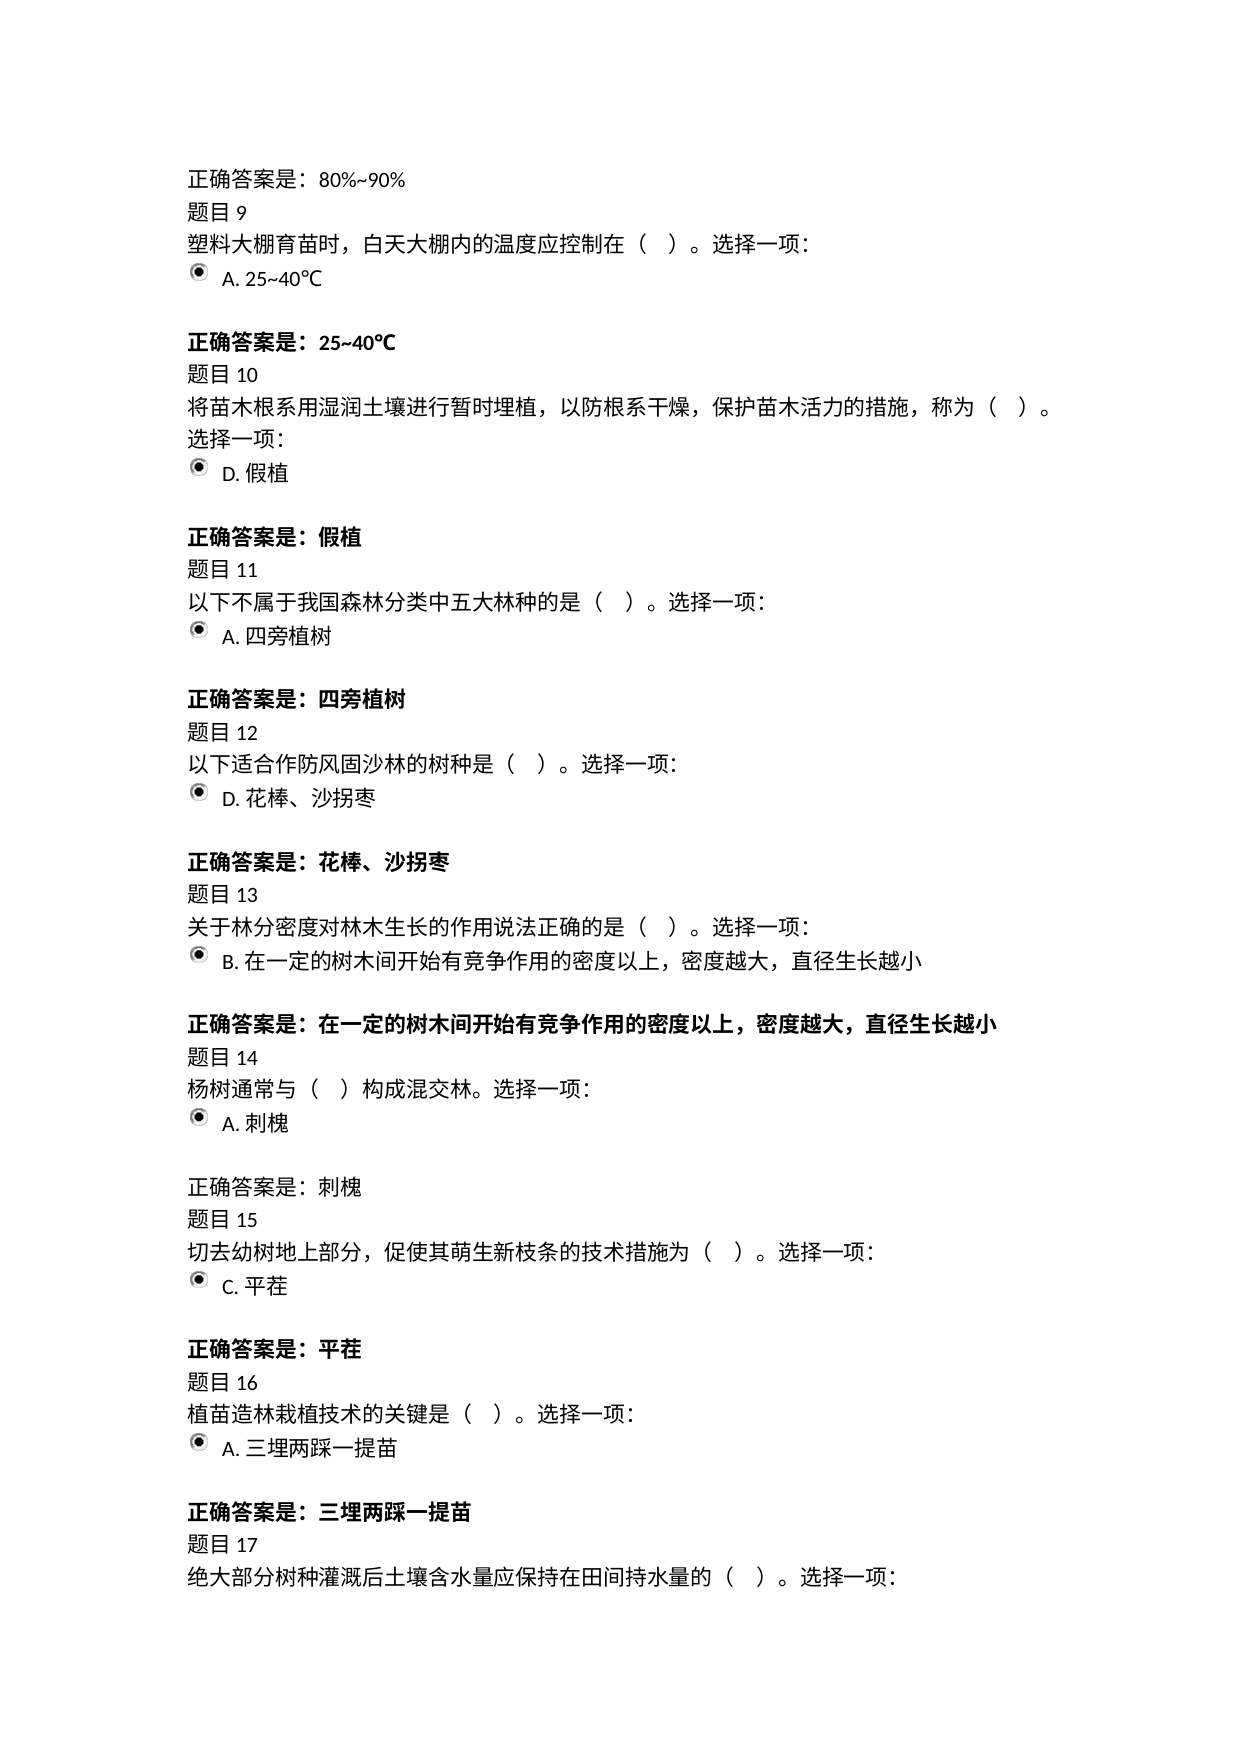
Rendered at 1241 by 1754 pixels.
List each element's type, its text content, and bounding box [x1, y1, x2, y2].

text 正确答案是：25~40℃ [187, 324, 1053, 357]
text D. 假植 [187, 454, 1053, 519]
text 题目9 [187, 194, 1053, 227]
text B. 在一定的树木间开始有竞争作用的密度以上，密度越大，直径生长越小 [187, 942, 1053, 1007]
text 题目15 [187, 1202, 1053, 1234]
text 正确答案是：刺槐 [187, 1169, 1053, 1202]
text 杨树通常与（ ）构成混交林。选择一项： [187, 1072, 1053, 1104]
text 正确答案是：平茬 [187, 1332, 1053, 1364]
text 题目13 [187, 877, 1053, 909]
text 选择一项： [187, 422, 1053, 454]
text 题目11 [187, 552, 1053, 584]
text 题目12 [187, 714, 1053, 747]
text 正确答案是：在一定的树木间开始有竞争作用的密度以上，密度越大，直径生长越小 [187, 1007, 1053, 1039]
text A. 刺槐 [187, 1104, 1053, 1169]
text 正确答案是：四旁植树 [187, 682, 1053, 714]
text 题目10 [187, 357, 1053, 389]
text 绝大部分树种灌溉后土壤含水量应保持在田间持水量的（ ）。选择一项： [187, 1559, 1053, 1592]
text 正确答案是：假植 [187, 519, 1053, 552]
text 关于林分密度对林木生长的作用说法正确的是（ ）。选择一项： [187, 909, 1053, 942]
text 正确答案是：三埋两踩一提苗 [187, 1494, 1053, 1527]
text 切去幼树地上部分，促使其萌生新枝条的技术措施为（ ）。选择一项： [187, 1234, 1053, 1267]
text 将苗木根系用湿润土壤进行暂时埋植，以防根系干燥，保护苗木活力的措施，称为（ ）。 [187, 389, 1053, 422]
text 题目14 [187, 1039, 1053, 1072]
text 题目17 [187, 1527, 1053, 1559]
text 题目16 [187, 1364, 1053, 1397]
text A. 四旁植树 [187, 617, 1053, 682]
text 植苗造林栽植技术的关键是（ ）。选择一项： [187, 1397, 1053, 1429]
text C. 平茬 [187, 1267, 1053, 1332]
text D. 花棒、沙拐枣 [187, 779, 1053, 844]
text 正确答案是：80%~90% [187, 162, 1053, 194]
text 塑料大棚育苗时，白天大棚内的温度应控制在（ ）。选择一项： [187, 227, 1053, 259]
text 以下适合作防风固沙林的树种是（ ）。选择一项： [187, 747, 1053, 779]
text A. 三埋两踩一提苗 [187, 1429, 1053, 1494]
text 以下不属于我国森林分类中五大林种的是（ ）。选择一项： [187, 584, 1053, 617]
text 正确答案是：花棒、沙拐枣 [187, 844, 1053, 877]
text A. 25~40℃ [187, 259, 1053, 324]
